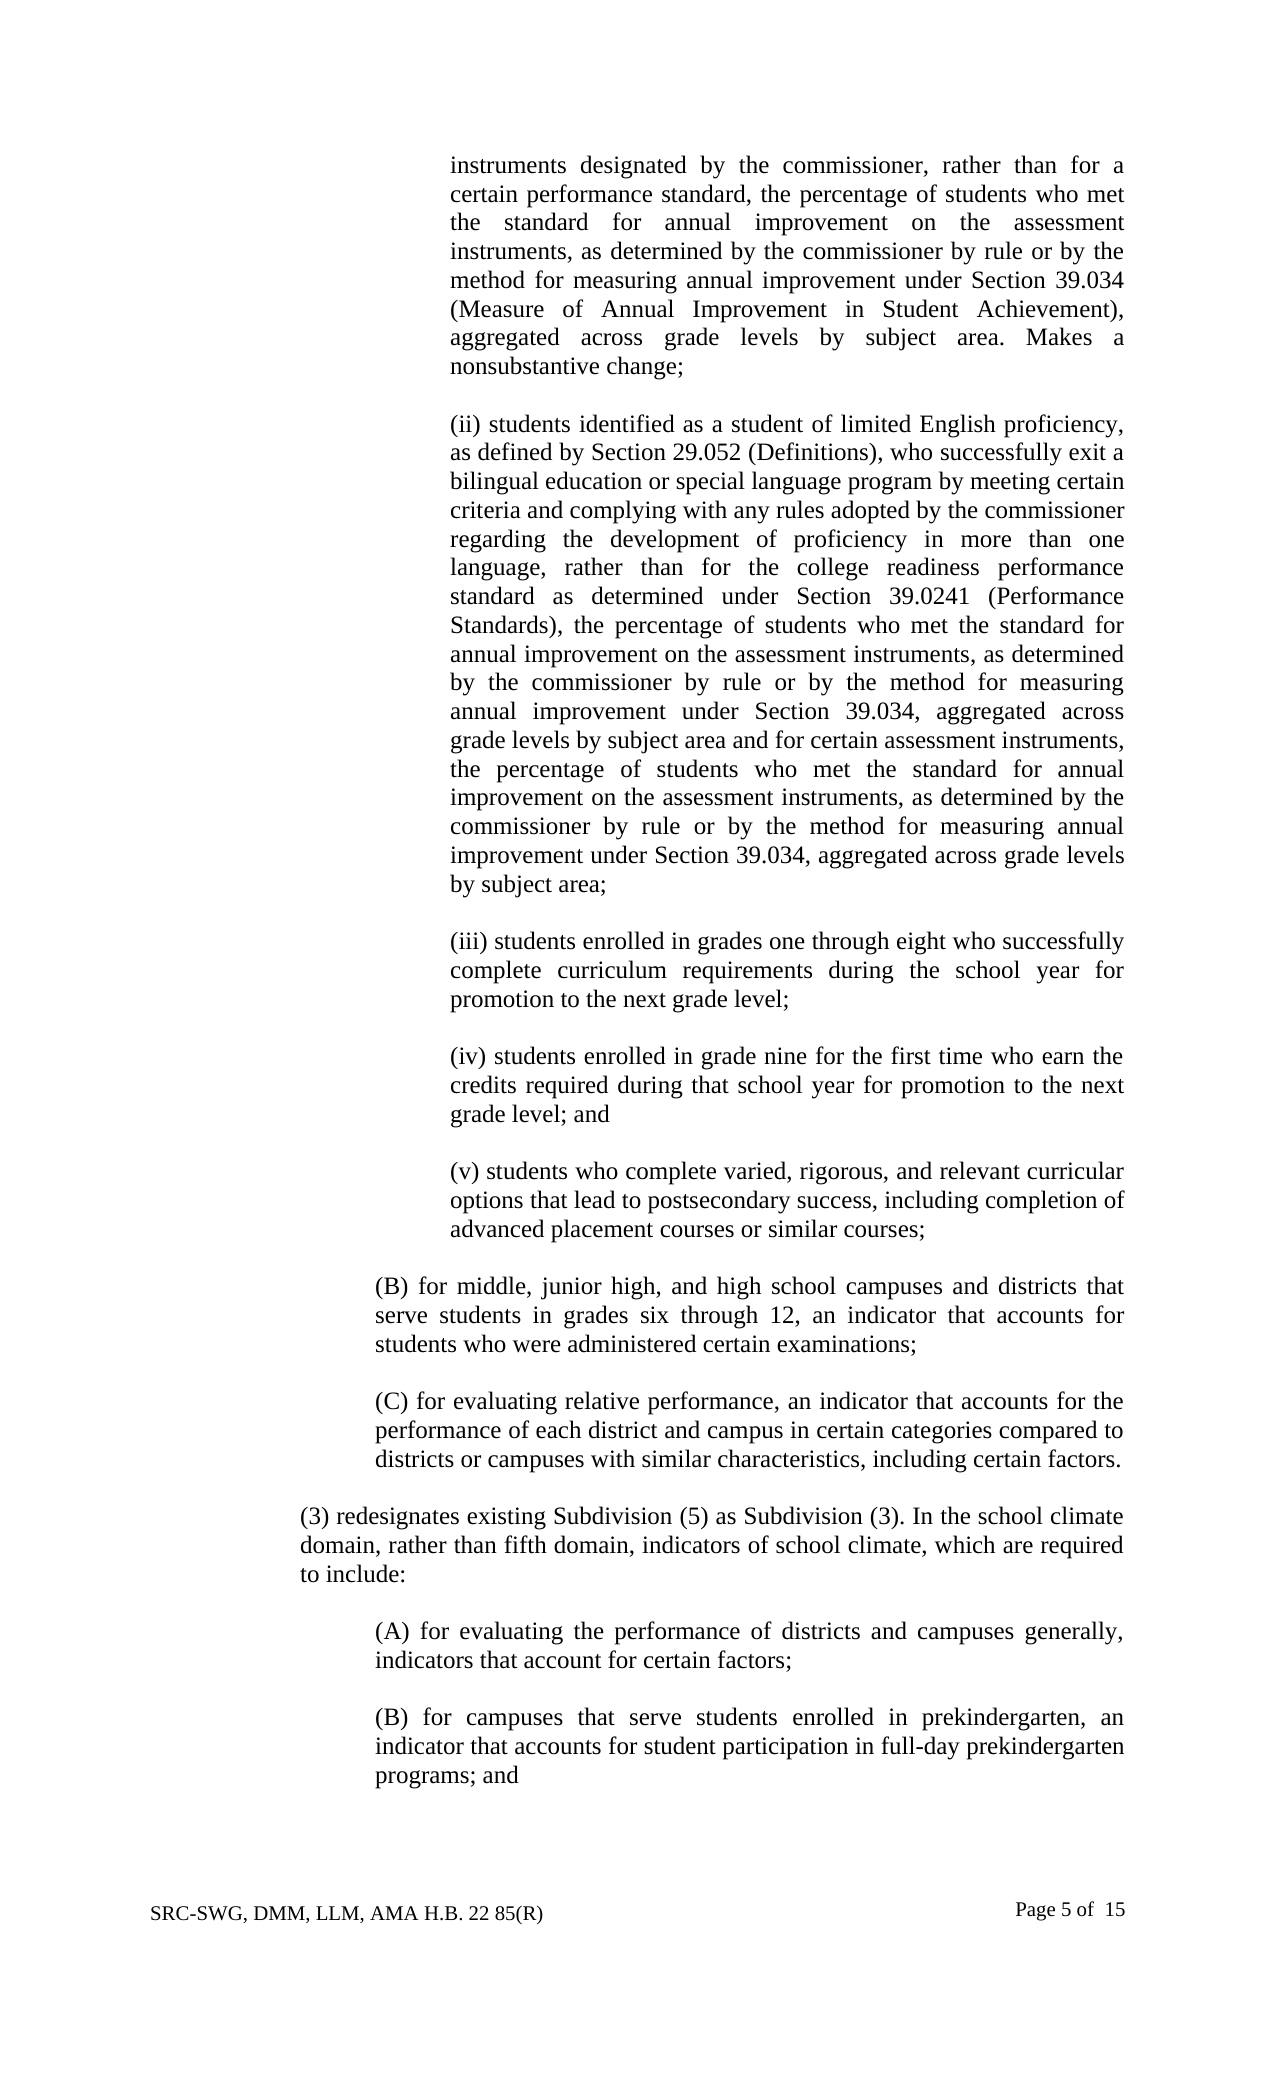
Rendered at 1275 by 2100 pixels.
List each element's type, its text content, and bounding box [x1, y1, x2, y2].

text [450, 150, 1125, 380]
text (A) for evaluating the performance of districts and campuses generally, indicators that account for certain factors; [375, 1616, 1125, 1674]
text (B) for middle, junior high, and high school campuses and districts that serve students in grades six through 12, an indicator that accounts for students who were administered certain examinations; [375, 1271, 1125, 1357]
text (iv) students enrolled in grade nine for the first time who earn the credits required during that school year for promotion to the next grade level; and [450, 1041, 1125, 1127]
text (v) students who complete varied, rigorous, and relevant curricular options that lead to postsecondary success, including completion of advanced placement courses or similar courses; [450, 1156, 1125, 1242]
text (B) for campuses that serve students enrolled in prekindergarten, an indicator that accounts for student participation in full-day prekindergarten programs; and [375, 1702, 1125, 1789]
text (ii) students identified as a student of limited English proficiency, as defined by Section 29.052 (Definitions), who successfully exit a bilingual education or special language program by meeting certain criteria and complying with any rules adopted by the commissioner regarding the development of proficiency in more than one language, rather than for the college readiness performance standard as determined under Section 39.0241 (Performance Standards), the percentage of students who met the standard for annual improvement on the assessment instruments, as determined by the commissioner by rule or by the method for measuring annual improvement under Section 39.034, aggregated across grade levels by subject area and for certain assessment instruments, the percentage of students who met the standard for annual improvement on the assessment instruments, as determined by the commissioner by rule or by the method for measuring annual improvement under Section 39.034, aggregated across grade levels by subject area; [450, 409, 1125, 897]
text (C) for evaluating relative performance, an indicator that accounts for the performance of each district and campus in certain categories compared to districts or campuses with similar characteristics, including certain factors. [375, 1386, 1125, 1472]
text (iii) students enrolled in grades one through eight who successfully complete curriculum requirements during the school year for promotion to the next grade level; [450, 926, 1125, 1012]
text (3) redesignates existing Subdivision (5) as Subdivision (3). In the school climate domain, rather than fifth domain, indicators of school climate, which are required to include: [300, 1501, 1125, 1587]
